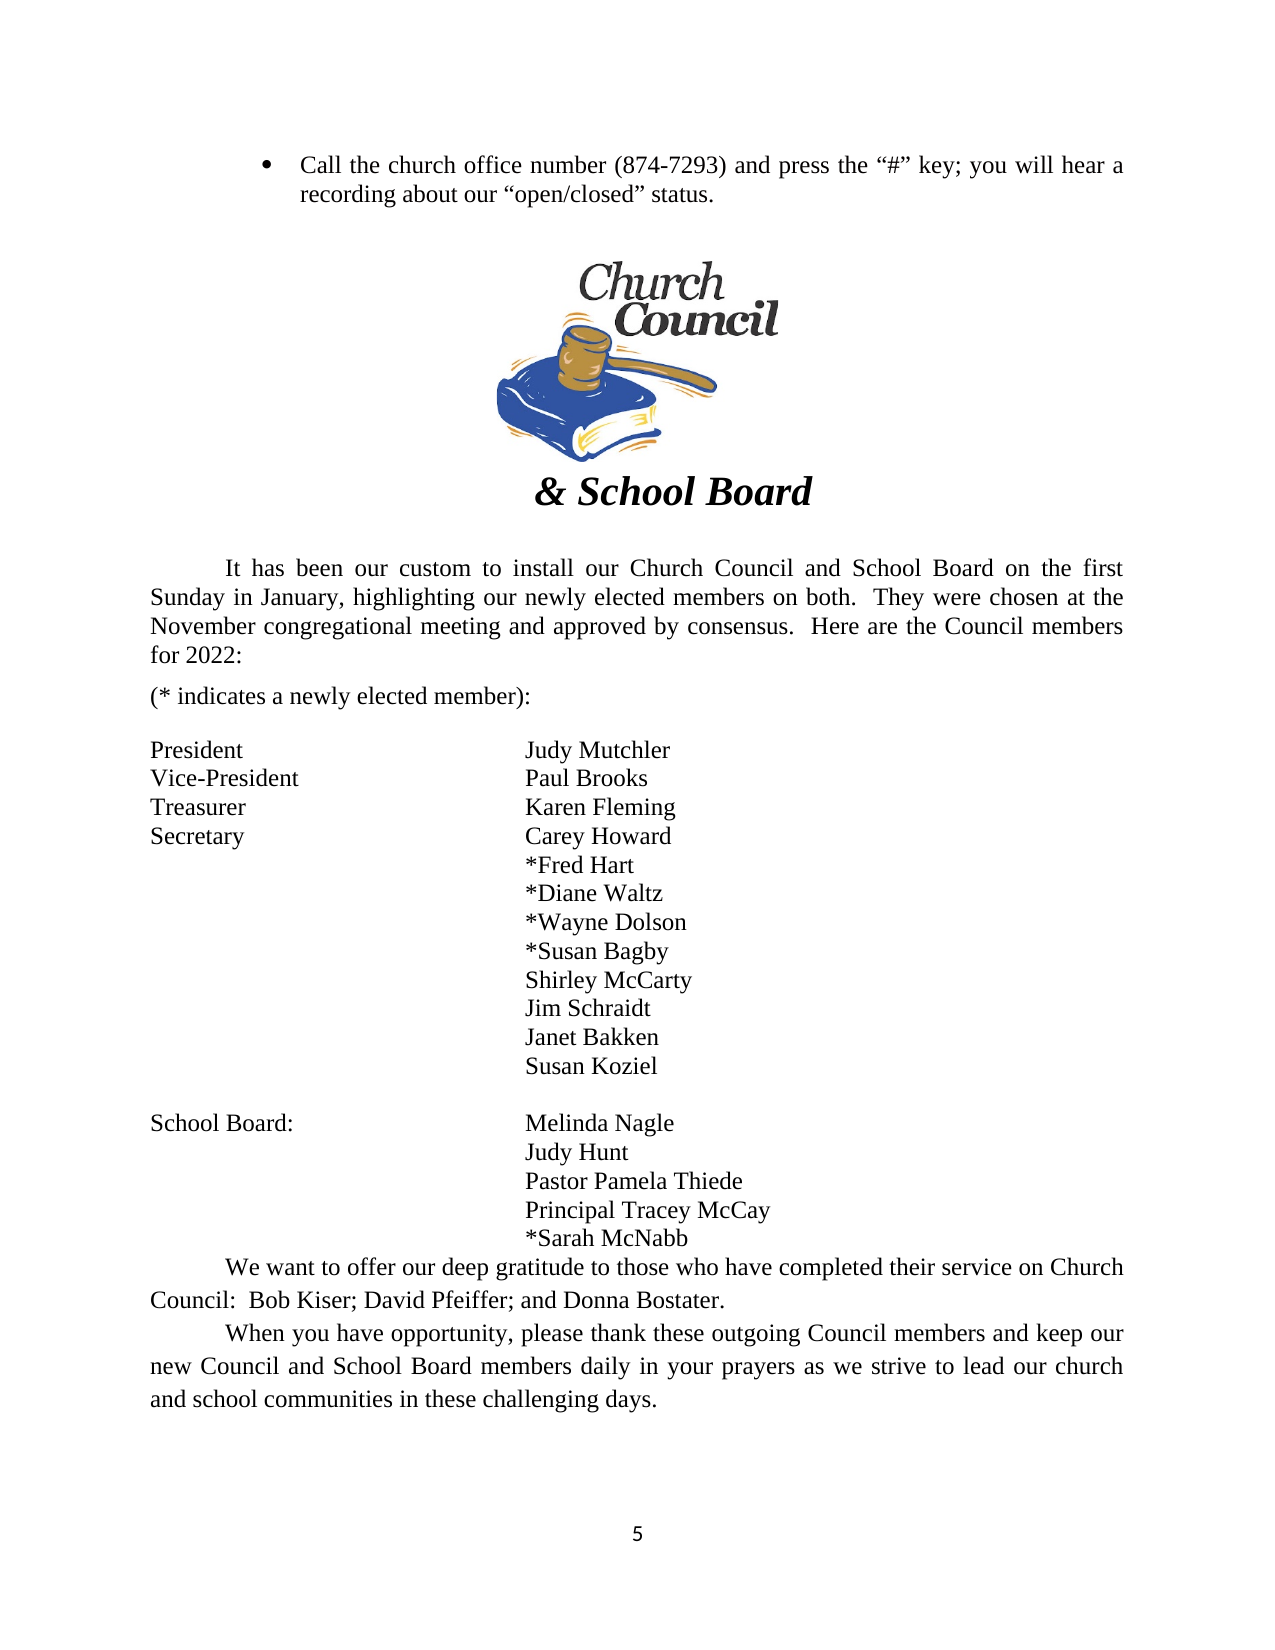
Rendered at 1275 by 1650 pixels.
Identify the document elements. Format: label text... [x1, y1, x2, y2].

text & School Board [150, 466, 1125, 514]
text *Diane Waltz [150, 878, 1125, 907]
text Janet Bakken [150, 1022, 1125, 1051]
text Jim Schraidt [150, 993, 1125, 1022]
text *Fred Hart [450, 850, 1125, 878]
text Shirley McCarty [150, 965, 1125, 993]
text It has been our custom to install our Church Council and School Board on the first Sunday in January, highlighting our newly elected members on both. They were chosen at the November congregational meeting and approved by consensus. Here are the Council members for 2022: [150, 553, 1125, 668]
text Principal Tracey McCay [150, 1195, 1125, 1223]
text School Board: Melinda Nagle [150, 1108, 1125, 1137]
list Call the church office number (874-7293) and press the “#” key; you will hear a recording about our “open/closed” status. [262, 150, 1125, 207]
text Pastor Pamela Thiede [150, 1166, 1125, 1195]
text *Sarah McNabb [150, 1223, 1125, 1252]
text Secretary Carey Howard [150, 821, 1125, 850]
text (* indicates a newly elected member): [150, 681, 1125, 710]
text We want to offer our deep gratitude to those who have completed their service on Church Council: Bob Kiser; David Pfeiffer; and Donna Bostater. [150, 1252, 1125, 1314]
text *Wayne Dolson [150, 907, 1125, 936]
text Vice-President Paul Brooks [150, 763, 1125, 792]
text President Judy Mutchler [150, 735, 1125, 763]
text Treasurer Karen Fleming [150, 792, 1125, 821]
text Judy Hunt [150, 1137, 1125, 1166]
text Susan Koziel [150, 1051, 1125, 1080]
text *Susan Bagby [150, 936, 1125, 965]
text When you have opportunity, please thank these outgoing Council members and keep our new Council and School Board members daily in your prayers as we strive to lead our church and school communities in these challenging days. [150, 1318, 1125, 1413]
picture [496, 261, 779, 462]
